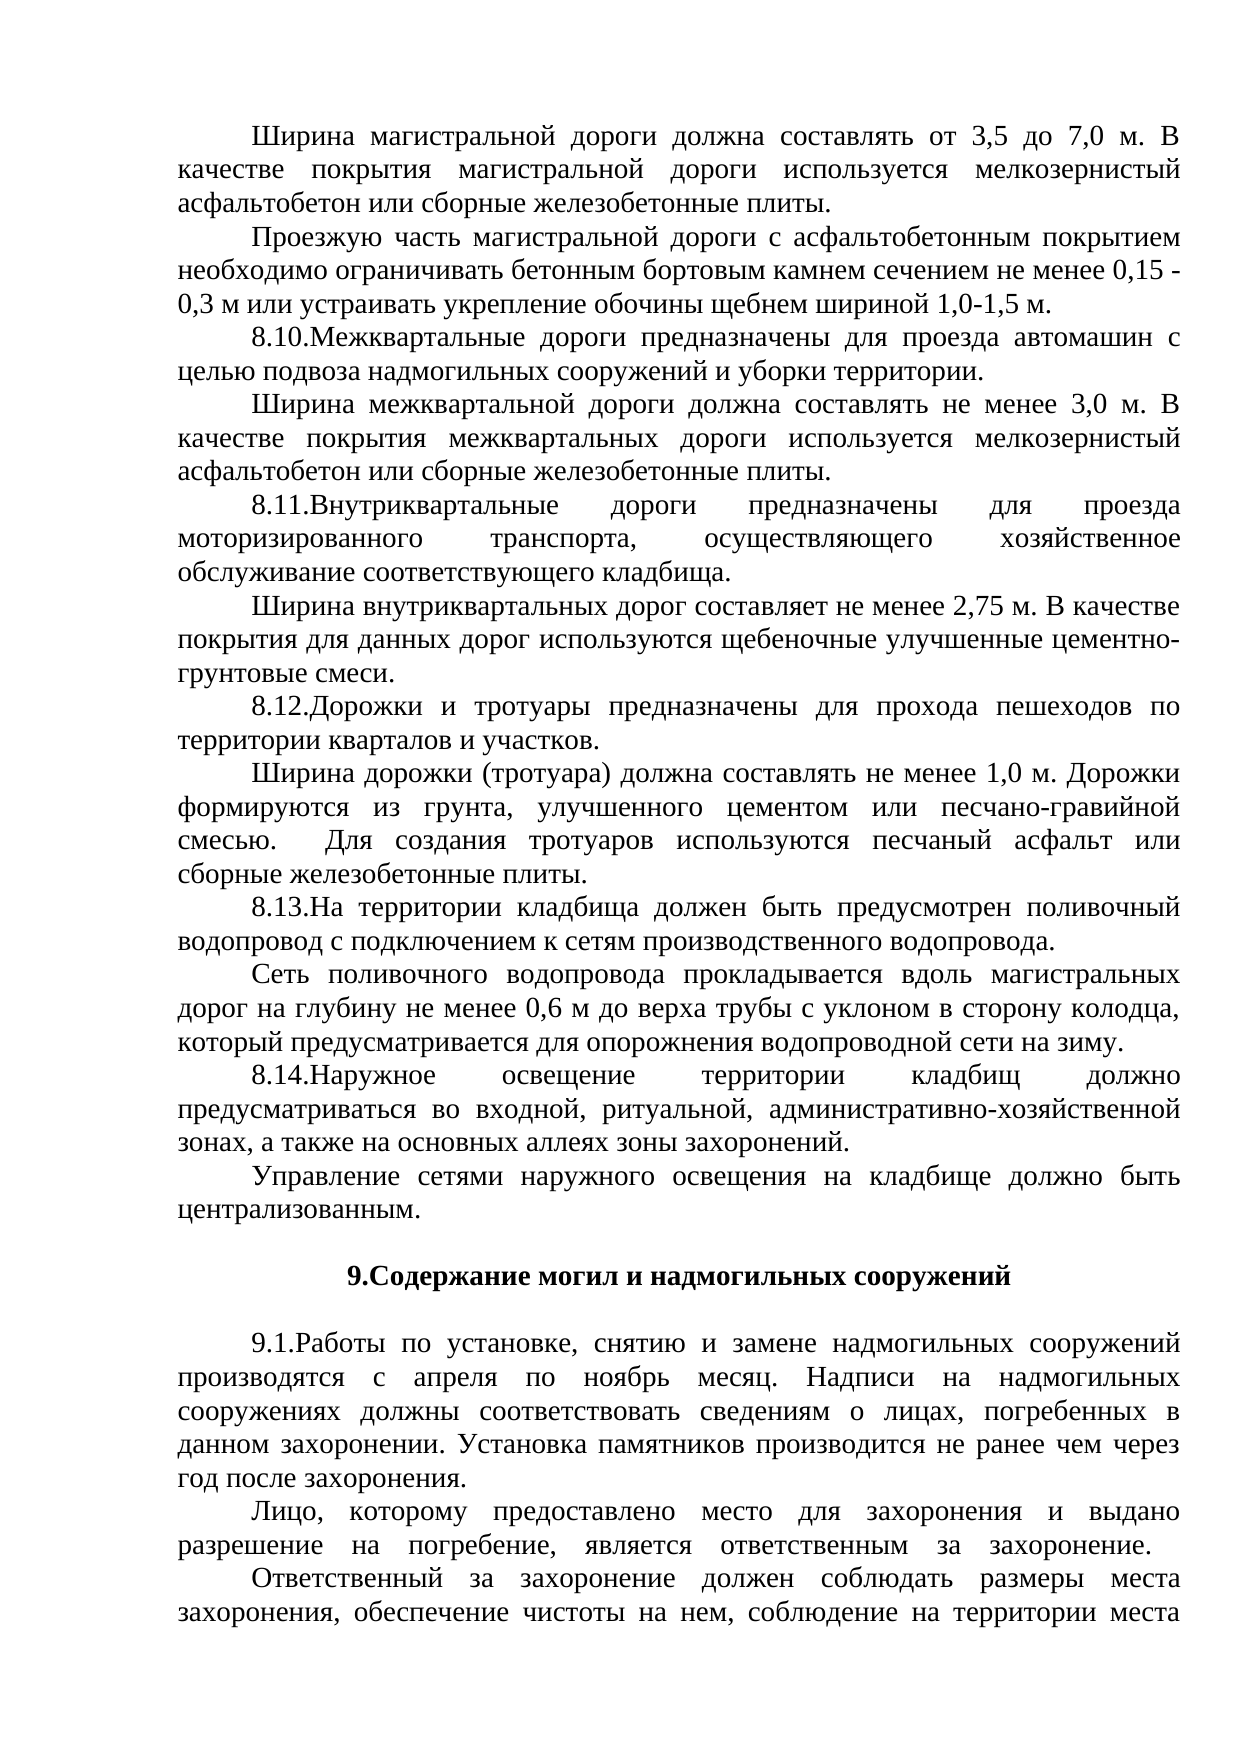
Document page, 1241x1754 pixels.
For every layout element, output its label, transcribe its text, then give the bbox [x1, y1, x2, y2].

text Ширина магистральной дороги должна составлять от 3,5 до 7,0 м. В качестве покрытия магистральной дороги используется мелкозернистый асфальтобетон или сборные железобетонные плиты. [177, 118, 1181, 219]
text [177, 1493, 1181, 1627]
text 9.Содержание могил и надмогильных сооружений [177, 1258, 1181, 1292]
text Проезжую часть магистральной дороги с асфальтобетонным покрытием необходимо ограничивать бетонным бортовым камнем сечением не менее 0,15 -0,3 м или устраивать укрепление обочины щебнем шириной 1,0-1,5 м. [177, 219, 1181, 319]
text Ширина внутриквартальных дорог составляет не менее 2,75 м. В качестве покрытия для данных дорог используются щебеночные улучшенные цементно-грунтовые смеси. [177, 588, 1181, 688]
text 8.10.Межквартальные дороги предназначены для проезда автомашин с целью подвоза надмогильных сооружений и уборки территории. [177, 319, 1181, 386]
text 8.12.Дорожки и тротуары предназначены для прохода пешеходов по территории кварталов и участков. [177, 688, 1181, 755]
text 8.13.На территории кладбища должен быть предусмотрен поливочный водопровод с подключением к сетям производственного водопровода. [177, 889, 1181, 957]
text 8.11.Внутриквартальные дороги предназначены для проезда моторизированного транспорта, осуществляющего хозяйственное обслуживание соответствующего кладбища. [177, 487, 1181, 588]
text Ширина дорожки (тротуара) должна составлять не менее 1,0 м. Дорожки формируются из грунта, улучшенного цементом или песчано-гравийной смесью. Для создания тротуаров используются песчаный асфальт или сборные железобетонные плиты. [177, 755, 1181, 889]
text Ширина межквартальной дороги должна составлять не менее 3,0 м. В качестве покрытия межквартальных дороги используется мелкозернистый асфальтобетон или сборные железобетонные плиты. [177, 386, 1181, 487]
text Управление сетями наружного освещения на кладбище должно быть централизованным. [177, 1158, 1181, 1225]
text 8.14.Наружное освещение территории кладбищ должно предусматриваться во входной, ритуальной, административно-хозяйственной зонах, а также на основных аллеях зоны захоронений. [177, 1057, 1181, 1158]
text Сеть поливочного водопровода прокладывается вдоль магистральных дорог на глубину не менее 0,6 м до верха трубы с уклоном в сторону колодца, который предусматривается для опорожнения водопроводной сети на зиму. [177, 957, 1181, 1057]
text 9.1.Работы по установке, снятию и замене надмогильных сооружений производятся с апреля по ноябрь месяц. Надписи на надмогильных сооружениях должны соответствовать сведениям о лицах, погребенных в данном захоронении. Установка памятников производится не ранее чем через год после захоронения. [177, 1326, 1181, 1493]
